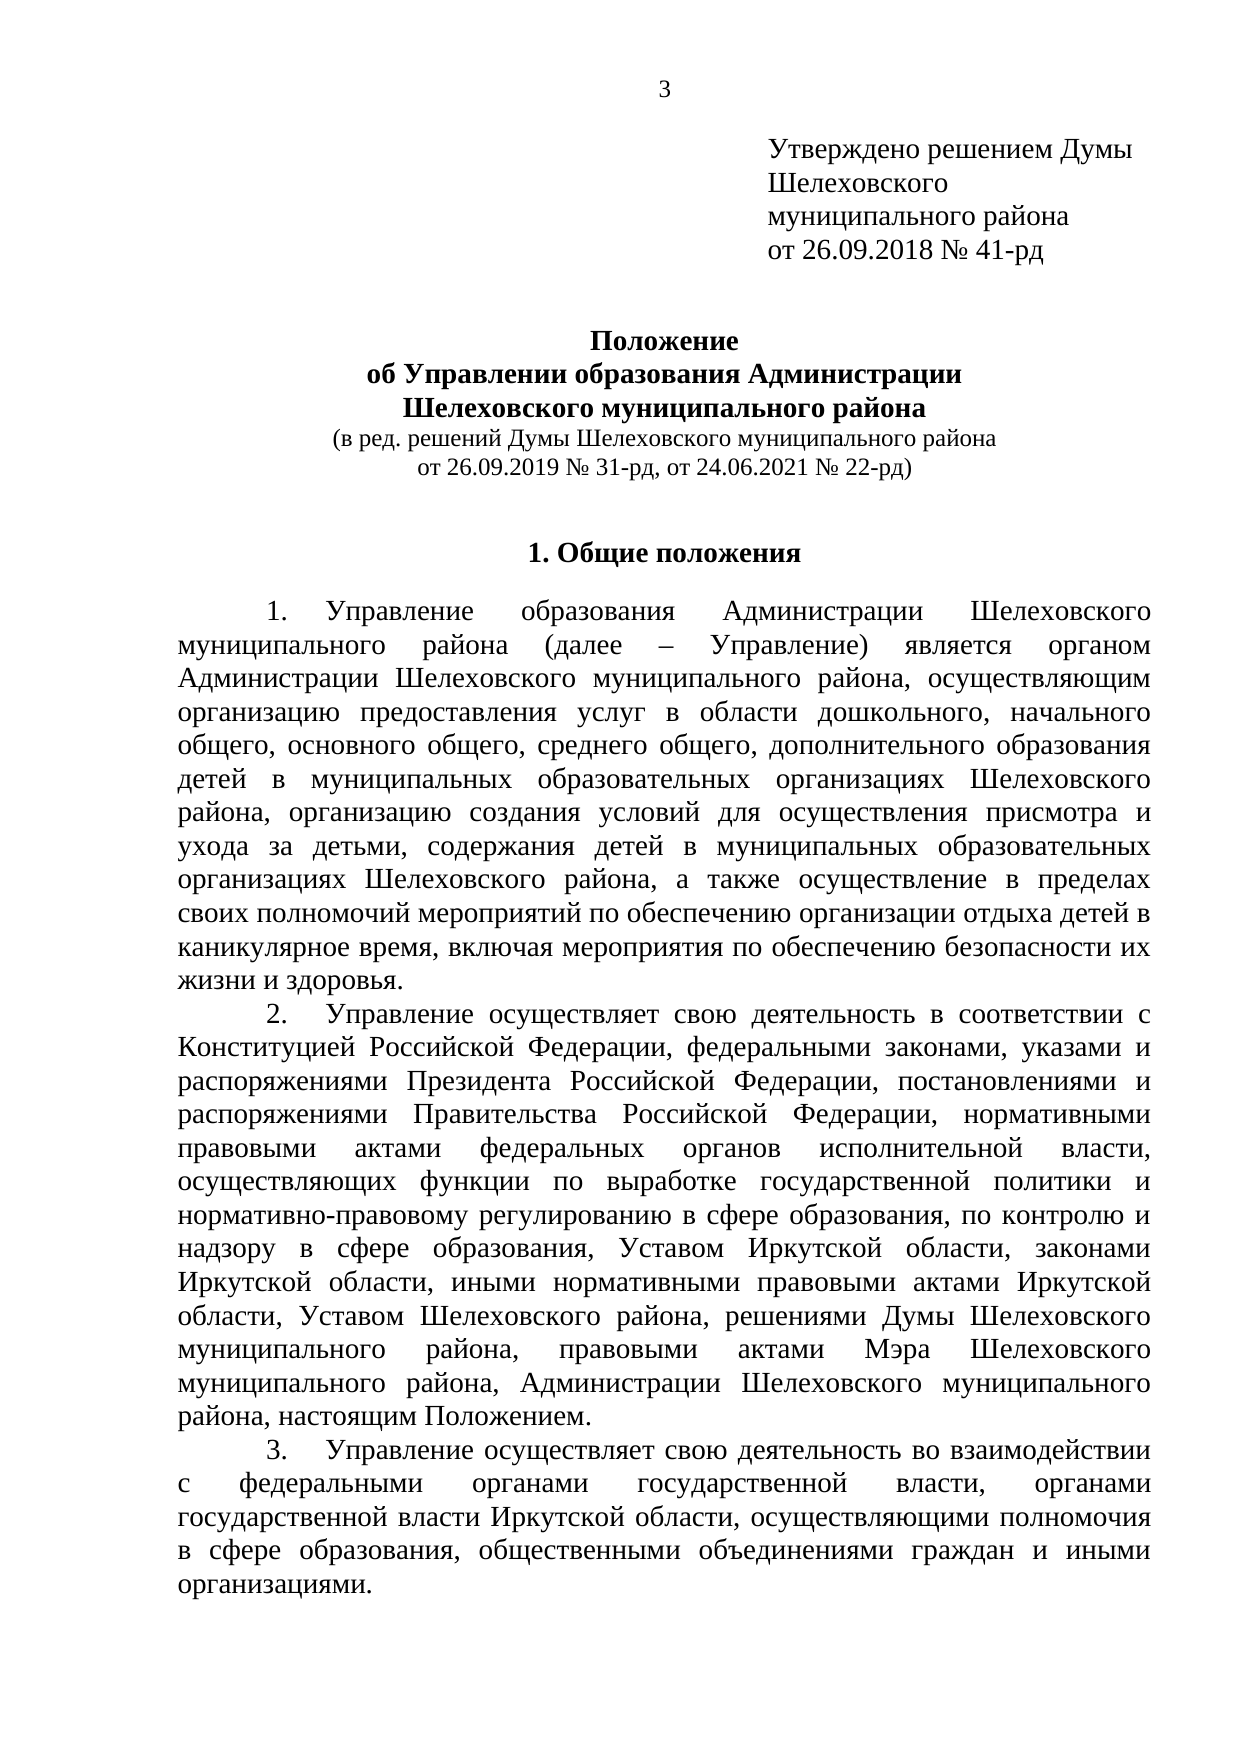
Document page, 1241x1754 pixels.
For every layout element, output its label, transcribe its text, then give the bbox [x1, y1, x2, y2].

list Управление осуществляет свою деятельность в соответствии с Конституцией Российской Федерации, федеральными законами, указами и распоряжениями Президента Российской Федерации, постановлениями и распоряжениями Правительства Российской Федерации, нормативными правовыми актами федеральных органов исполнительной власти, осуществляющих функции по выработке государственной политики и нормативно-правовому регулированию в сфере образования, по контролю и надзору в сфере образования, Уставом Иркутской области, законами Иркутской области, иными нормативными правовыми актами Иркутской области, Уставом Шелеховского района, решениями Думы Шелеховского муниципального района, правовыми актами Мэра Шелеховского муниципального района, Администрации Шелеховского муниципального района, настоящим Положением. [177, 996, 1152, 1432]
text 1. Общие положения [177, 535, 1152, 568]
table_cell (в ред. решений Думы Шелеховского муниципального района от 26.09.2019 № 31-рд, от 24.06.2021 № 22-рд) [177, 424, 1152, 481]
text Утверждено решением Думы Шелеховского муниципального района [767, 131, 1152, 232]
list Управление образования Администрации Шелеховского муниципального района (далее – Управление) является органом Администрации Шелеховского муниципального района, осуществляющим организацию предоставления услуг в области дошкольного, начального общего, основного общего, среднего общего, дополнительного образования детей в муниципальных образовательных организациях Шелеховского района, организацию создания условий для осуществления присмотра и ухода за детьми, содержания детей в муниципальных образовательных организациях Шелеховского района, а также осуществление в пределах своих полномочий мероприятий по обеспечению организации отдыха детей в каникулярное время, включая мероприятия по обеспечению безопасности их жизни и здоровья. [177, 593, 1152, 996]
table_header Положение об Управлении образования Администрации Шелеховского муниципального района [177, 323, 1152, 423]
list Управление осуществляет свою деятельность во взаимодействии с федеральными органами государственной власти, органами государственной власти Иркутской области, осуществляющими полномочия в сфере образования, общественными объединениями граждан и иными организациями. [177, 1432, 1152, 1599]
text от 26.09.2018 № 41-рд [767, 232, 1152, 265]
